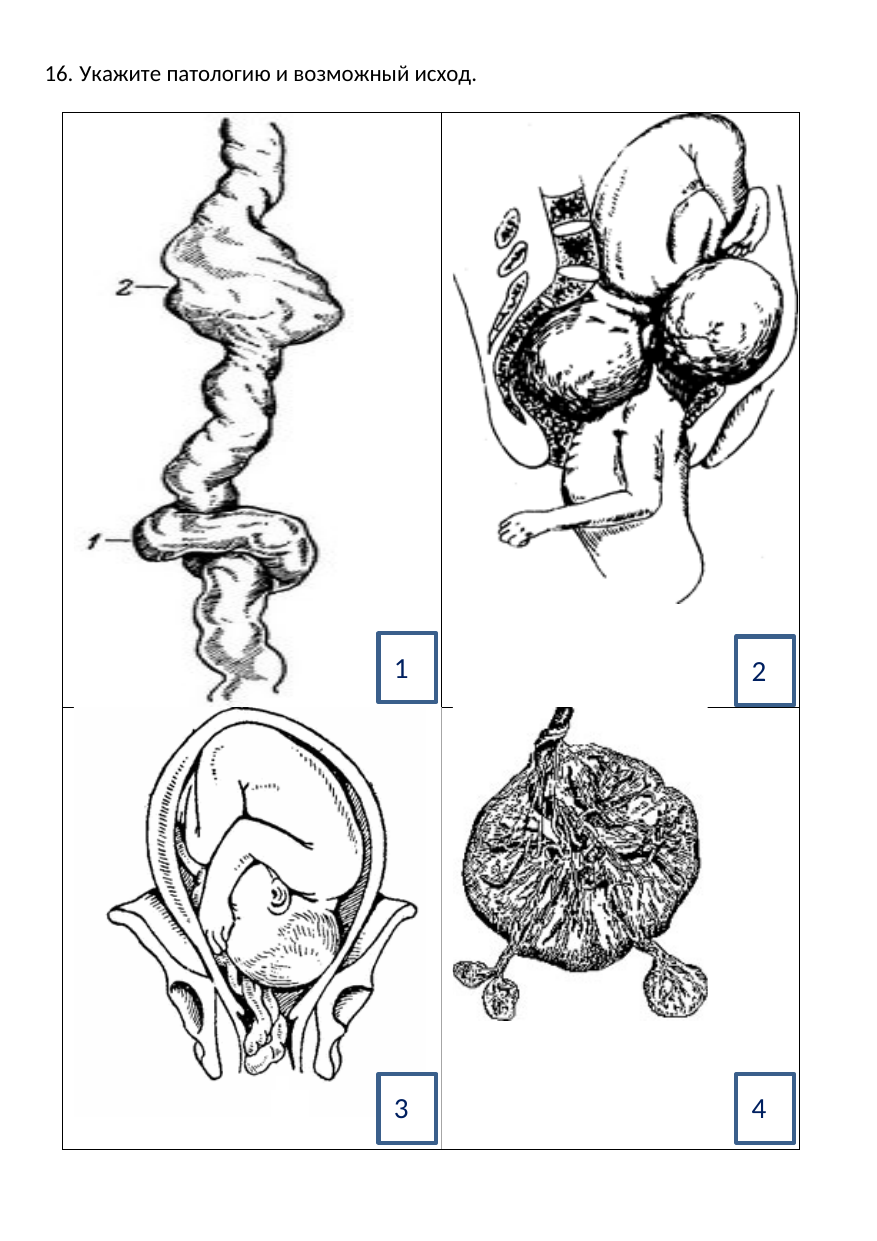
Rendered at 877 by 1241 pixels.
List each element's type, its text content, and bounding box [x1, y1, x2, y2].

table_cell [63, 708, 73, 1148]
picture [73, 113, 442, 1149]
table_cell [442, 708, 799, 1148]
table_header [442, 113, 799, 707]
picture [452, 113, 799, 604]
picture [452, 707, 708, 1021]
list Укажите патологию и возможный исход. [44, 59, 788, 87]
table_header [354, 113, 441, 707]
table_header [63, 113, 73, 707]
